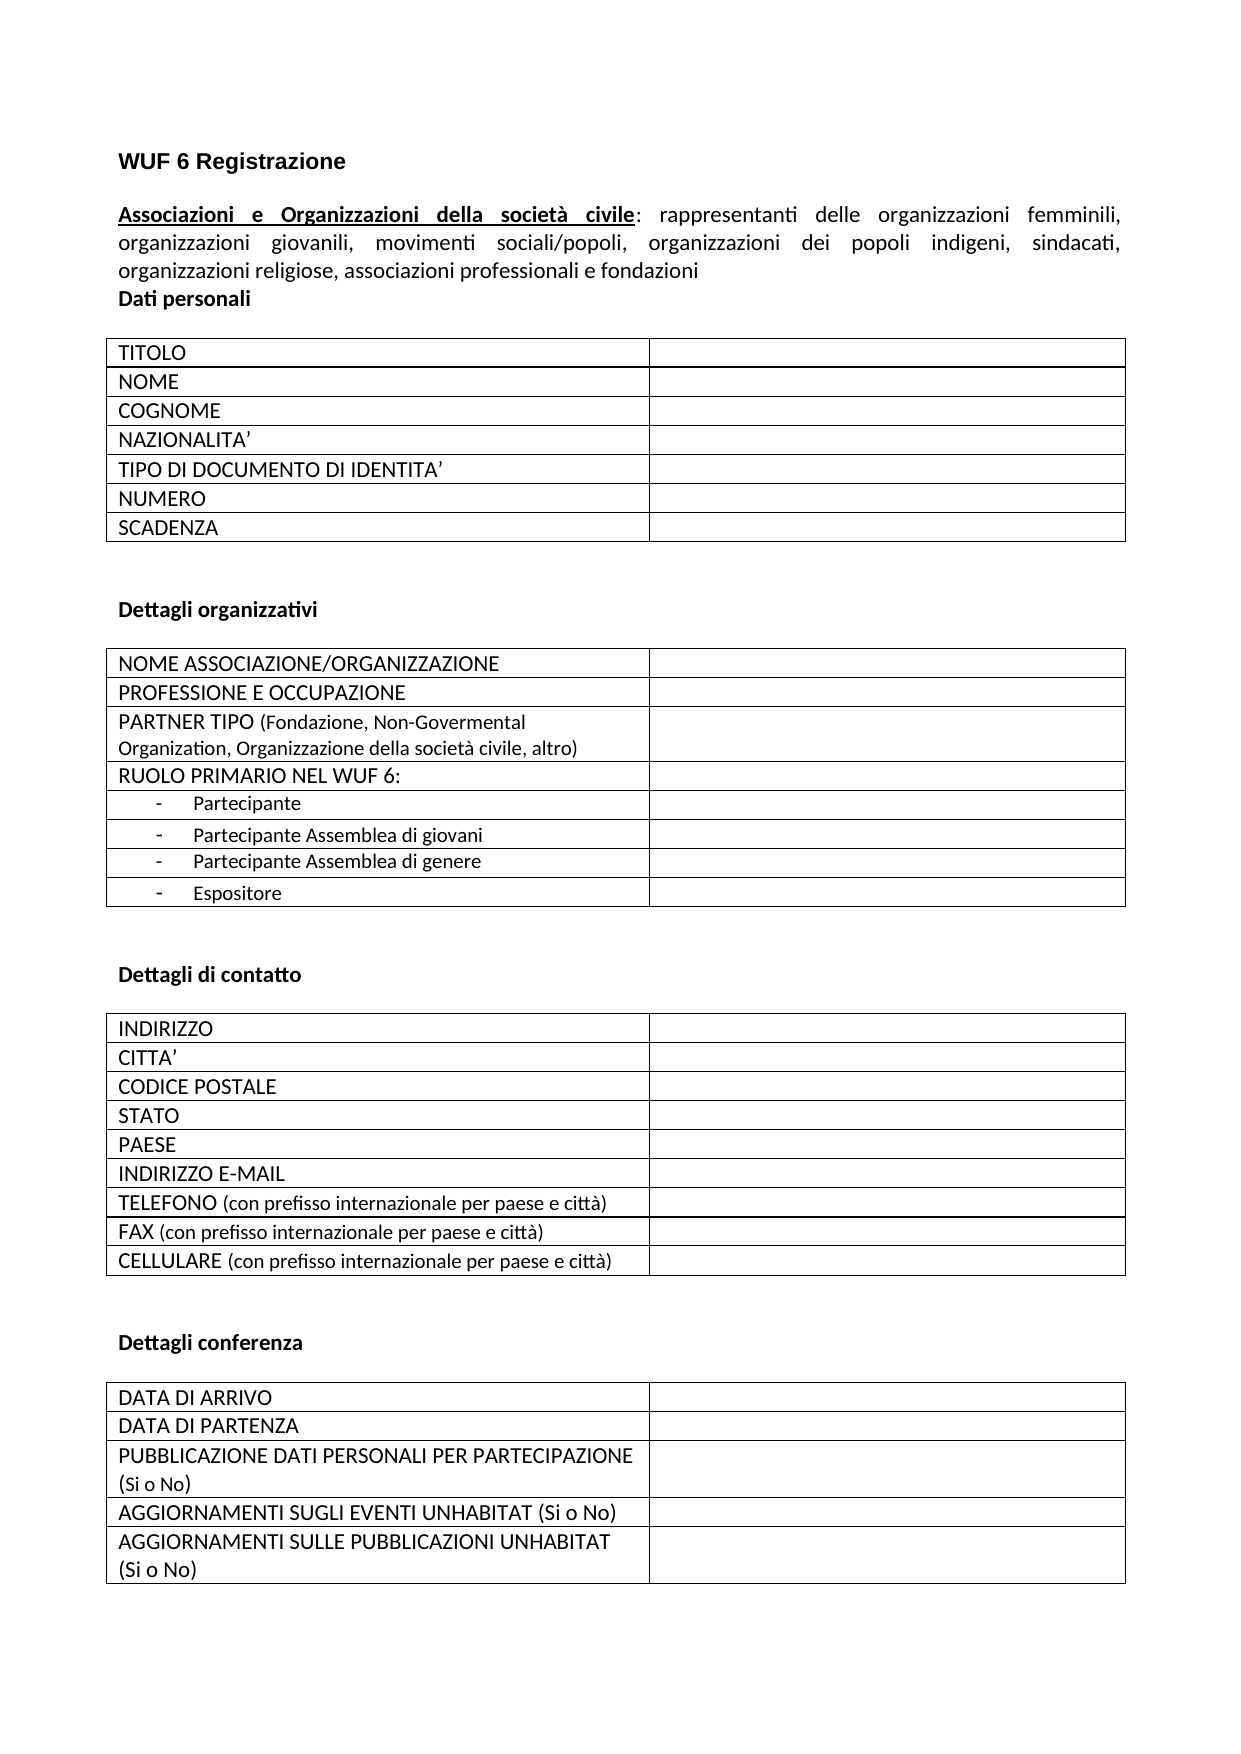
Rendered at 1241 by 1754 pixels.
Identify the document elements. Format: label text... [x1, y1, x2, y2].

table_cell [650, 1527, 1125, 1583]
table_cell AGGIORNAMENTI SULLE PUBBLICAZIONI UNHABITAT (Si o No) [107, 1527, 649, 1583]
table_header TITOLO [107, 339, 649, 366]
table_cell [650, 455, 1125, 483]
table_cell SCADENZA [107, 513, 649, 541]
table_cell NOME [107, 368, 649, 396]
table_cell [650, 1043, 1125, 1071]
table_cell NAZIONALITA’ [107, 426, 649, 454]
table_cell [650, 1246, 1125, 1274]
table_cell [650, 1218, 1125, 1245]
table_cell PROFESSIONE E OCCUPAZIONE [107, 678, 649, 706]
table_cell FAX (con prefisso internazionale per paese e città) [107, 1218, 649, 1245]
table_cell [650, 513, 1125, 541]
table_header [650, 649, 1125, 677]
table_cell [650, 707, 1125, 761]
text Dati personali [118, 284, 1122, 312]
text Dettagli conferenza [118, 1328, 1122, 1357]
table_cell NUMERO [107, 484, 649, 512]
text Associazioni e Organizzazioni della società civile: rappresentanti delle organizzazioni femminili, organizzazioni giovanili, movimenti sociali/popoli, organizzazioni dei popoli indigeni, sindacati, organizzazioni religiose, associazioni professionali e fondazioni [118, 200, 1122, 284]
table_cell Partecipante Assemblea di genere [107, 849, 649, 877]
table_cell [650, 426, 1125, 454]
table_cell Partecipante [107, 791, 649, 819]
text Dettagli di contatto [118, 960, 1122, 988]
table_cell [650, 820, 1125, 848]
table_cell RUOLO PRIMARIO NEL WUF 6: [107, 762, 649, 789]
table_cell [650, 678, 1125, 706]
table_cell PAESE [107, 1130, 649, 1158]
table_cell AGGIORNAMENTI SUGLI EVENTI UNHABITAT (Si o No) [107, 1498, 649, 1526]
table_header [650, 1014, 1125, 1042]
text WUF 6 Registrazione [118, 148, 1122, 174]
table_cell Espositore [107, 878, 649, 906]
table_cell [650, 1188, 1125, 1216]
table_header INDIRIZZO [107, 1014, 649, 1042]
table_cell [650, 1498, 1125, 1526]
table_cell [650, 484, 1125, 512]
table_cell CELLULARE (con prefisso internazionale per paese e città) [107, 1246, 649, 1274]
table_cell [650, 1130, 1125, 1158]
table_cell CITTA’ [107, 1043, 649, 1071]
table_header [650, 1383, 1125, 1411]
table_cell TIPO DI DOCUMENTO DI IDENTITA’ [107, 455, 649, 483]
table_cell PUBBLICAZIONE DATI PERSONALI PER PARTECIPAZIONE (Si o No) [107, 1441, 649, 1497]
table_cell [650, 762, 1125, 789]
table_cell INDIRIZZO E-MAIL [107, 1159, 649, 1187]
table_cell [650, 1072, 1125, 1100]
table_cell STATO [107, 1101, 649, 1129]
table_cell DATA DI PARTENZA [107, 1412, 649, 1440]
table_header [650, 339, 1125, 366]
table_cell TELEFONO (con prefisso internazionale per paese e città) [107, 1188, 649, 1216]
table_cell COGNOME [107, 397, 649, 424]
table_cell CODICE POSTALE [107, 1072, 649, 1100]
table_cell [650, 1101, 1125, 1129]
table_cell [650, 791, 1125, 819]
table_header NOME ASSOCIAZIONE/ORGANIZZAZIONE [107, 649, 649, 677]
table_cell [650, 1441, 1125, 1497]
table_cell [650, 368, 1125, 396]
table_cell [650, 849, 1125, 877]
table_cell PARTNER TIPO (Fondazione, Non-Govermental Organization, Organizzazione della società civile, altro) [107, 707, 649, 761]
table_header DATA DI ARRIVO [107, 1383, 649, 1411]
text Dettagli organizzativi [118, 595, 1122, 623]
table_cell [650, 1412, 1125, 1440]
table_cell [650, 878, 1125, 906]
table_cell [650, 1159, 1125, 1187]
table_cell [650, 397, 1125, 424]
table_cell Partecipante Assemblea di giovani [107, 820, 649, 848]
